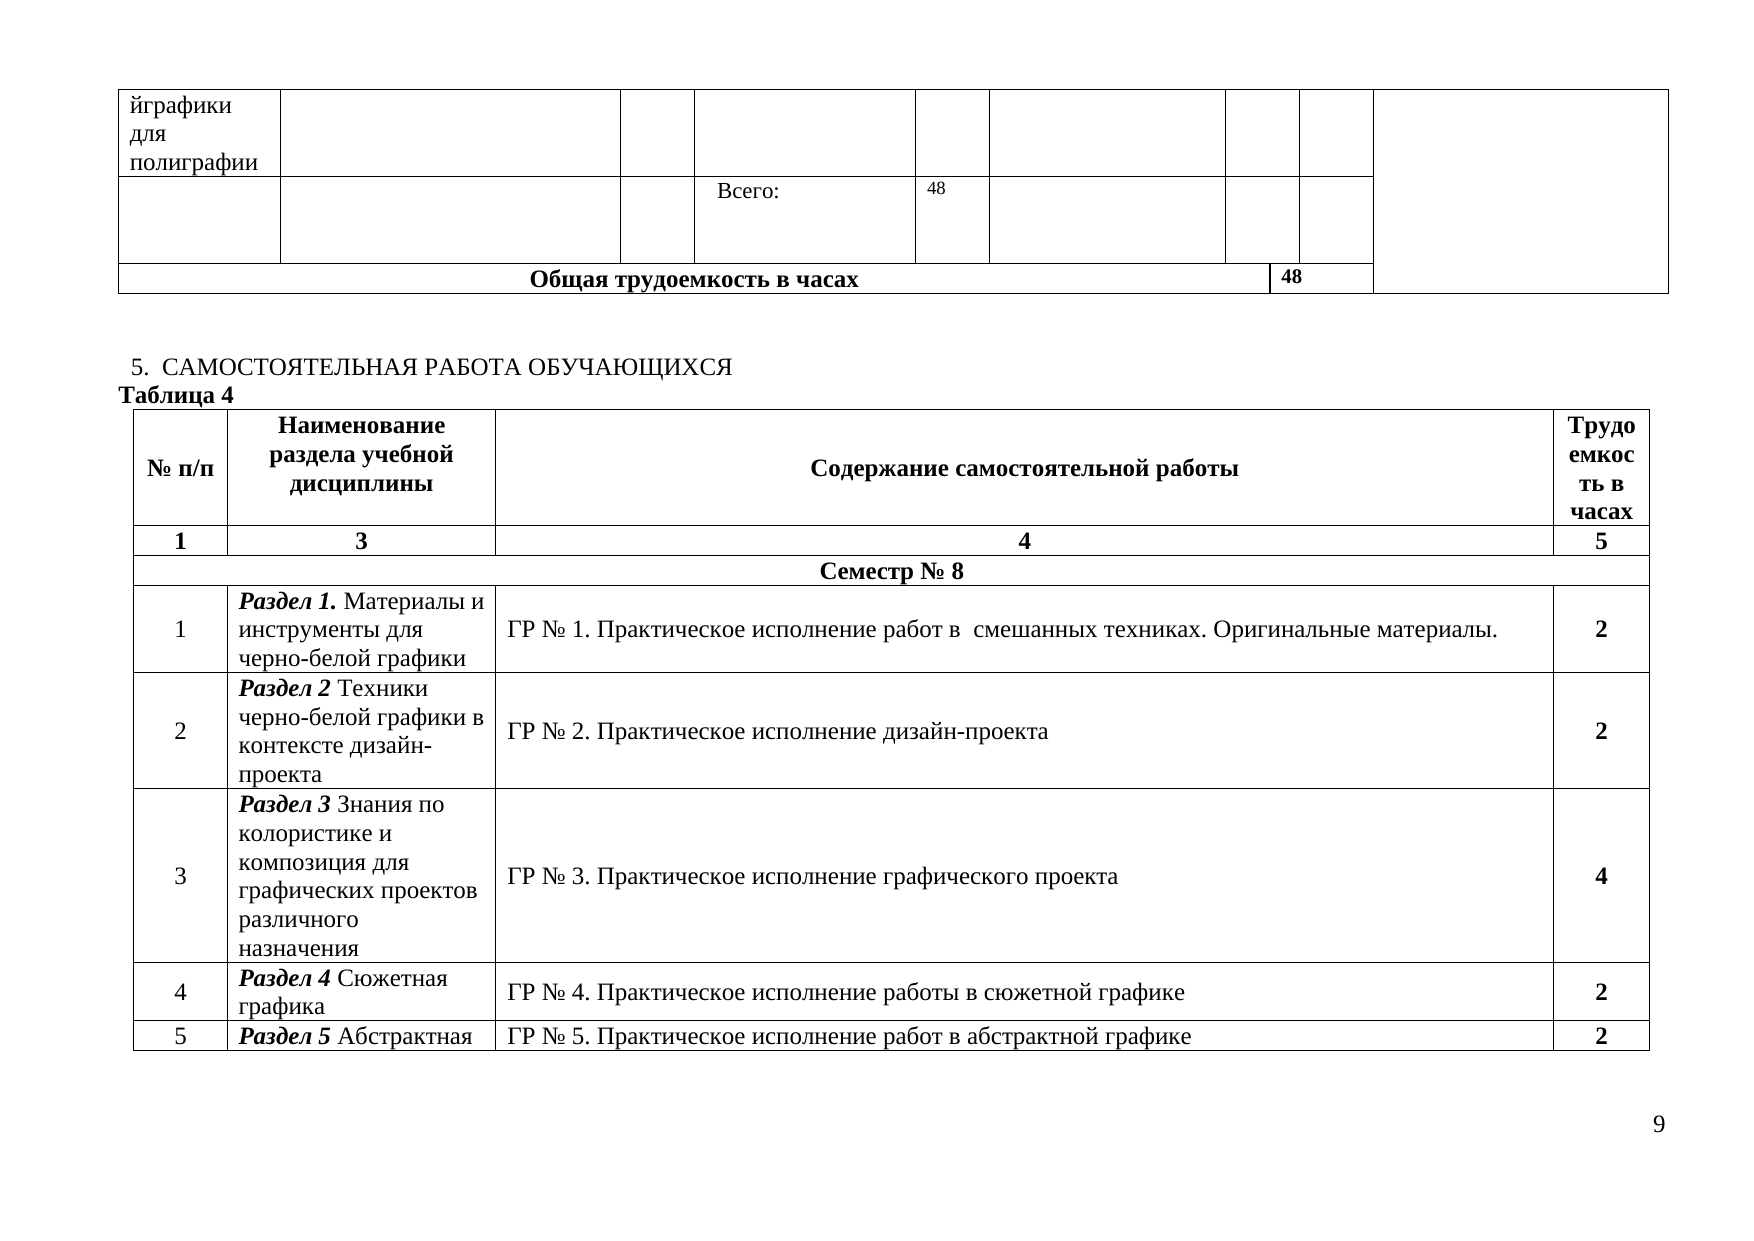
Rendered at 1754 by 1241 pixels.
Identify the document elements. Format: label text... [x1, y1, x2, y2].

table_cell 4 [916, 90, 989, 176]
table_cell [1226, 177, 1299, 263]
table_cell Раздел 2 Техники черно-белой графики в контексте дизайн-проекта [228, 673, 495, 788]
table_header № п/п [134, 410, 227, 525]
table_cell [695, 90, 915, 176]
table_cell 2 [1554, 1021, 1649, 1050]
table_cell Всего: [695, 177, 915, 263]
table_cell 5 [1554, 526, 1649, 555]
table_cell 48 [1271, 264, 1373, 293]
table_cell Раздел 1. Материалы и инструменты для черно-белой графики [228, 586, 495, 672]
table_cell Раздел 3 Знания по колористике и композиция для графических проектов различного назначения [228, 789, 495, 962]
table_cell [119, 177, 280, 263]
table_cell 5 [134, 1021, 227, 1050]
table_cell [228, 1021, 495, 1050]
table_cell [990, 177, 1225, 263]
table_cell 3 [134, 789, 227, 962]
table_cell [621, 90, 694, 176]
table_cell ГР № 1. Практическое исполнение работ в смешанных техниках. Оригинальные материалы. [496, 586, 1553, 672]
text Таблица 4 [118, 380, 1665, 409]
table_cell [281, 90, 620, 176]
table_cell [1226, 90, 1299, 176]
table_cell 2 [1554, 673, 1649, 788]
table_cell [496, 1021, 1553, 1050]
table_header Содержание самостоятельной работы [496, 410, 1553, 525]
table_cell [281, 177, 620, 263]
table_cell 4 [134, 963, 227, 1020]
table_cell 2 [134, 673, 227, 788]
table_cell 2 [1554, 963, 1649, 1020]
text 5. САМОСТОЯТЕЛЬНАЯ РАБОТА ОБУЧАЮЩИХСЯ [118, 352, 1665, 380]
table_cell Общая трудоемкость в часах [119, 264, 1269, 293]
table_cell Раздел 4 Сюжетная графика [228, 963, 495, 1020]
table_cell ГР № 2. Практическое исполнение дизайн-проекта [496, 673, 1553, 788]
table_cell [990, 90, 1225, 176]
table_header Наименование раздела учебной дисциплины [228, 410, 495, 525]
table_cell [1300, 90, 1373, 176]
table_cell Семестр № 8 [134, 556, 1649, 585]
table_cell 4 [1554, 789, 1649, 962]
table_cell ГР № 3. Практическое исполнение графического проекта [496, 789, 1553, 962]
table_cell 1 [134, 526, 227, 555]
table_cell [119, 90, 280, 176]
table_cell [1300, 177, 1373, 263]
table_cell 3 [228, 526, 495, 555]
table_cell 48 [916, 177, 989, 263]
table_cell 2 [1554, 586, 1649, 672]
table_cell [621, 177, 694, 263]
table_header Трудоемкость в часах [1554, 410, 1649, 525]
table_cell 1 [134, 586, 227, 672]
table_cell 4 [496, 526, 1553, 555]
table_cell ГР № 4. Практическое исполнение работы в сюжетной графике [496, 963, 1553, 1020]
